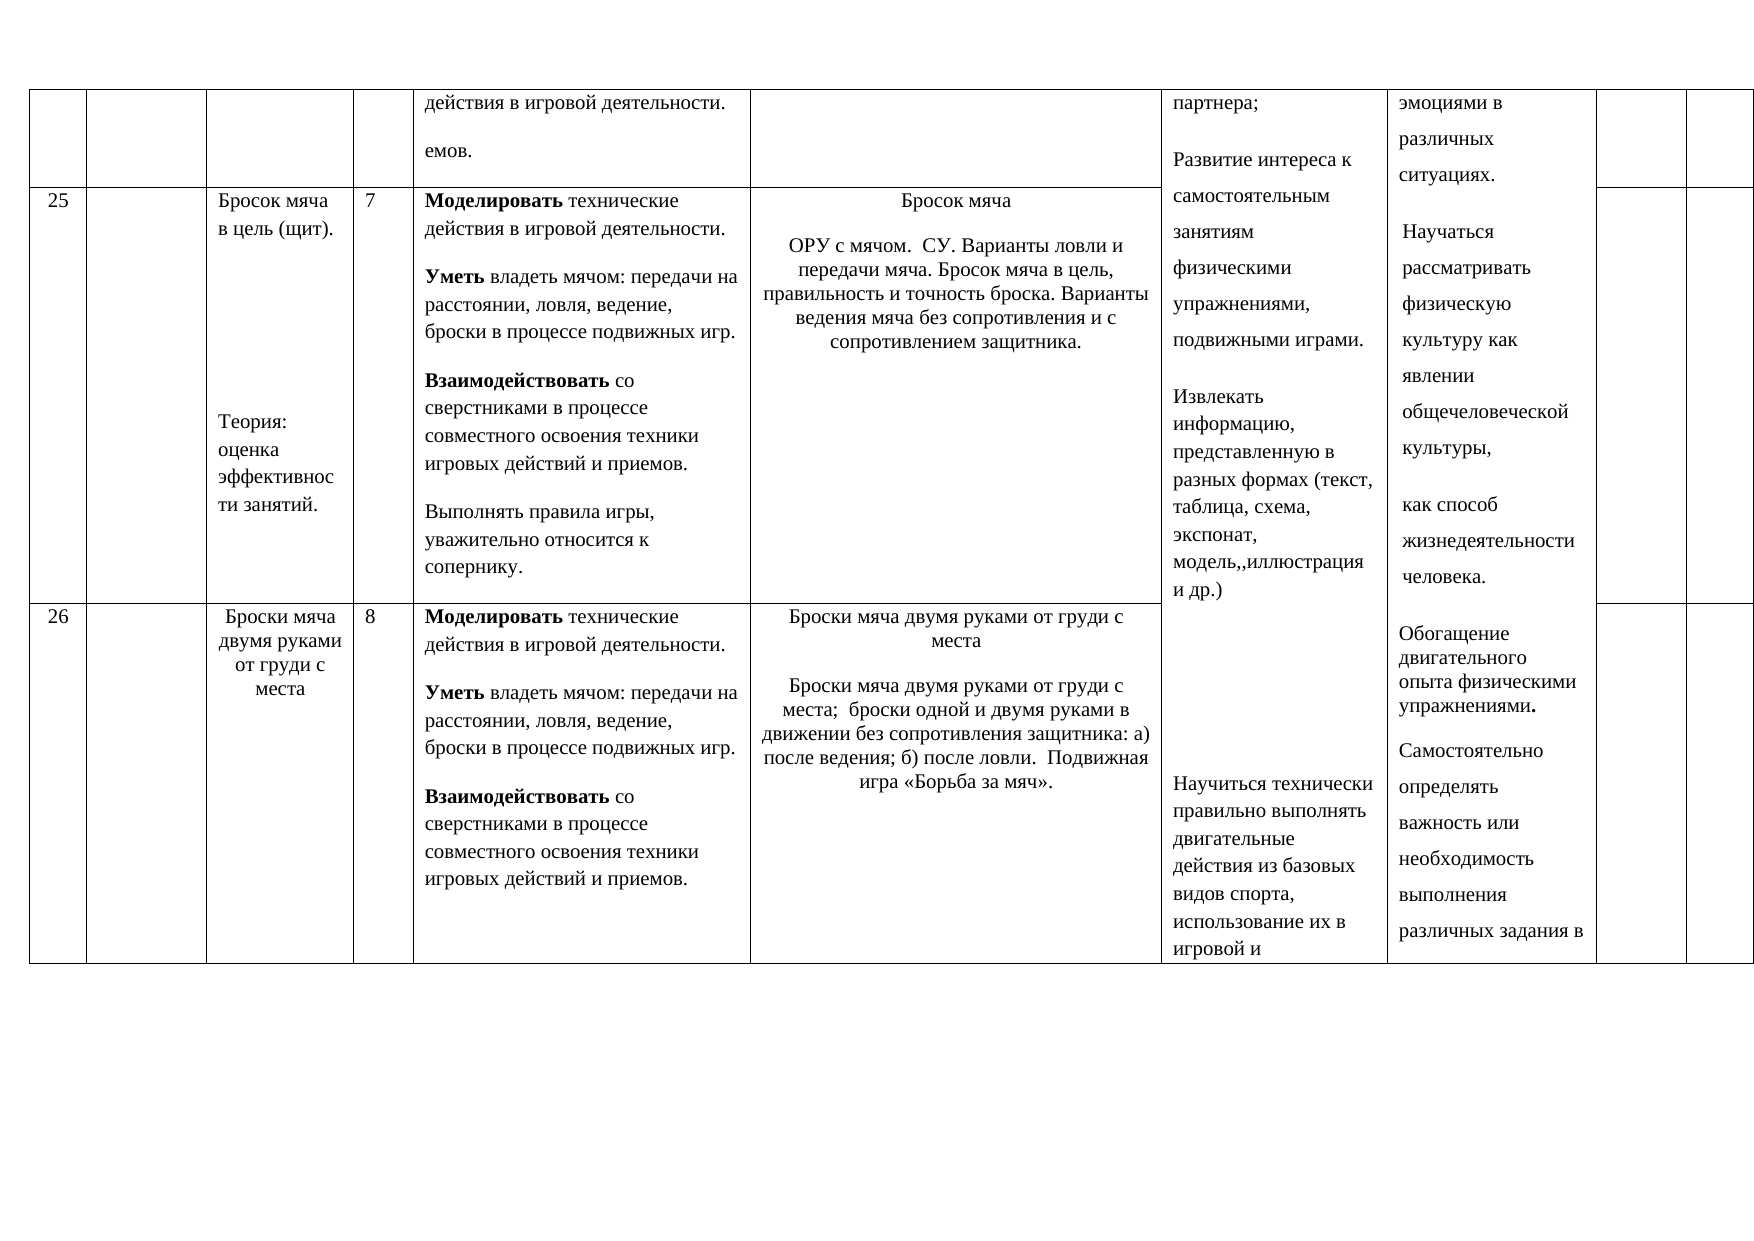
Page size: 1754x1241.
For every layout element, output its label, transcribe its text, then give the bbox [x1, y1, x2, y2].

table_cell Моделировать технические действия в игровой деятельности. Уметь владеть мячом: передачи на расстоянии, ловля, ведение, броски в процессе подвижных игр. Взаимодействовать со сверстниками в процессе совместного освоения техники игровых действий и приемов. Выполнять правила игры, уважительно относится к сопернику. [414, 188, 750, 603]
table_cell [354, 90, 413, 187]
table_cell Бросок мяча ОРУ с мячом. СУ. Варианты ловли и передачи мяча. Бросок мяча в цель, правильность и точность броска. Варианты ведения мяча без сопротивления и с сопротивлением защитника. [751, 188, 1161, 603]
table_cell [1597, 188, 1686, 603]
table_cell 8 [354, 604, 413, 963]
table_cell [1597, 604, 1686, 963]
table_cell Моделировать технические действия в игровой деятельности. Уметь владеть мячом: передачи на расстоянии, ловля, ведение, броски в процессе подвижных игр. Взаимодействовать со сверстниками в процессе совместного освоения техники игровых действий и приемов. [414, 604, 750, 963]
table_cell Броски мяча двумя руками от груди с места [207, 604, 353, 963]
table_cell [87, 90, 206, 187]
table_cell [1687, 90, 1753, 187]
table_cell [30, 90, 86, 187]
table_cell Броски мяча двумя руками от груди с места Броски мяча двумя руками от груди с места; броски одной и двумя руками в движении без сопротивления защитника: а) после ведения; б) после ловли. Подвижная игра «Борьба за мяч». [751, 604, 1161, 963]
table_cell Бросок мяча в цель (щит). Теория: оценка эффективности занятий. [207, 188, 353, 603]
table_cell [1687, 188, 1753, 603]
table_cell [87, 188, 206, 603]
table_cell 25 [30, 188, 86, 603]
table_cell [1597, 90, 1686, 187]
table_cell 26 [30, 604, 86, 963]
table_cell [1687, 604, 1753, 963]
table_cell 7 [354, 188, 413, 603]
table_cell [87, 604, 206, 963]
